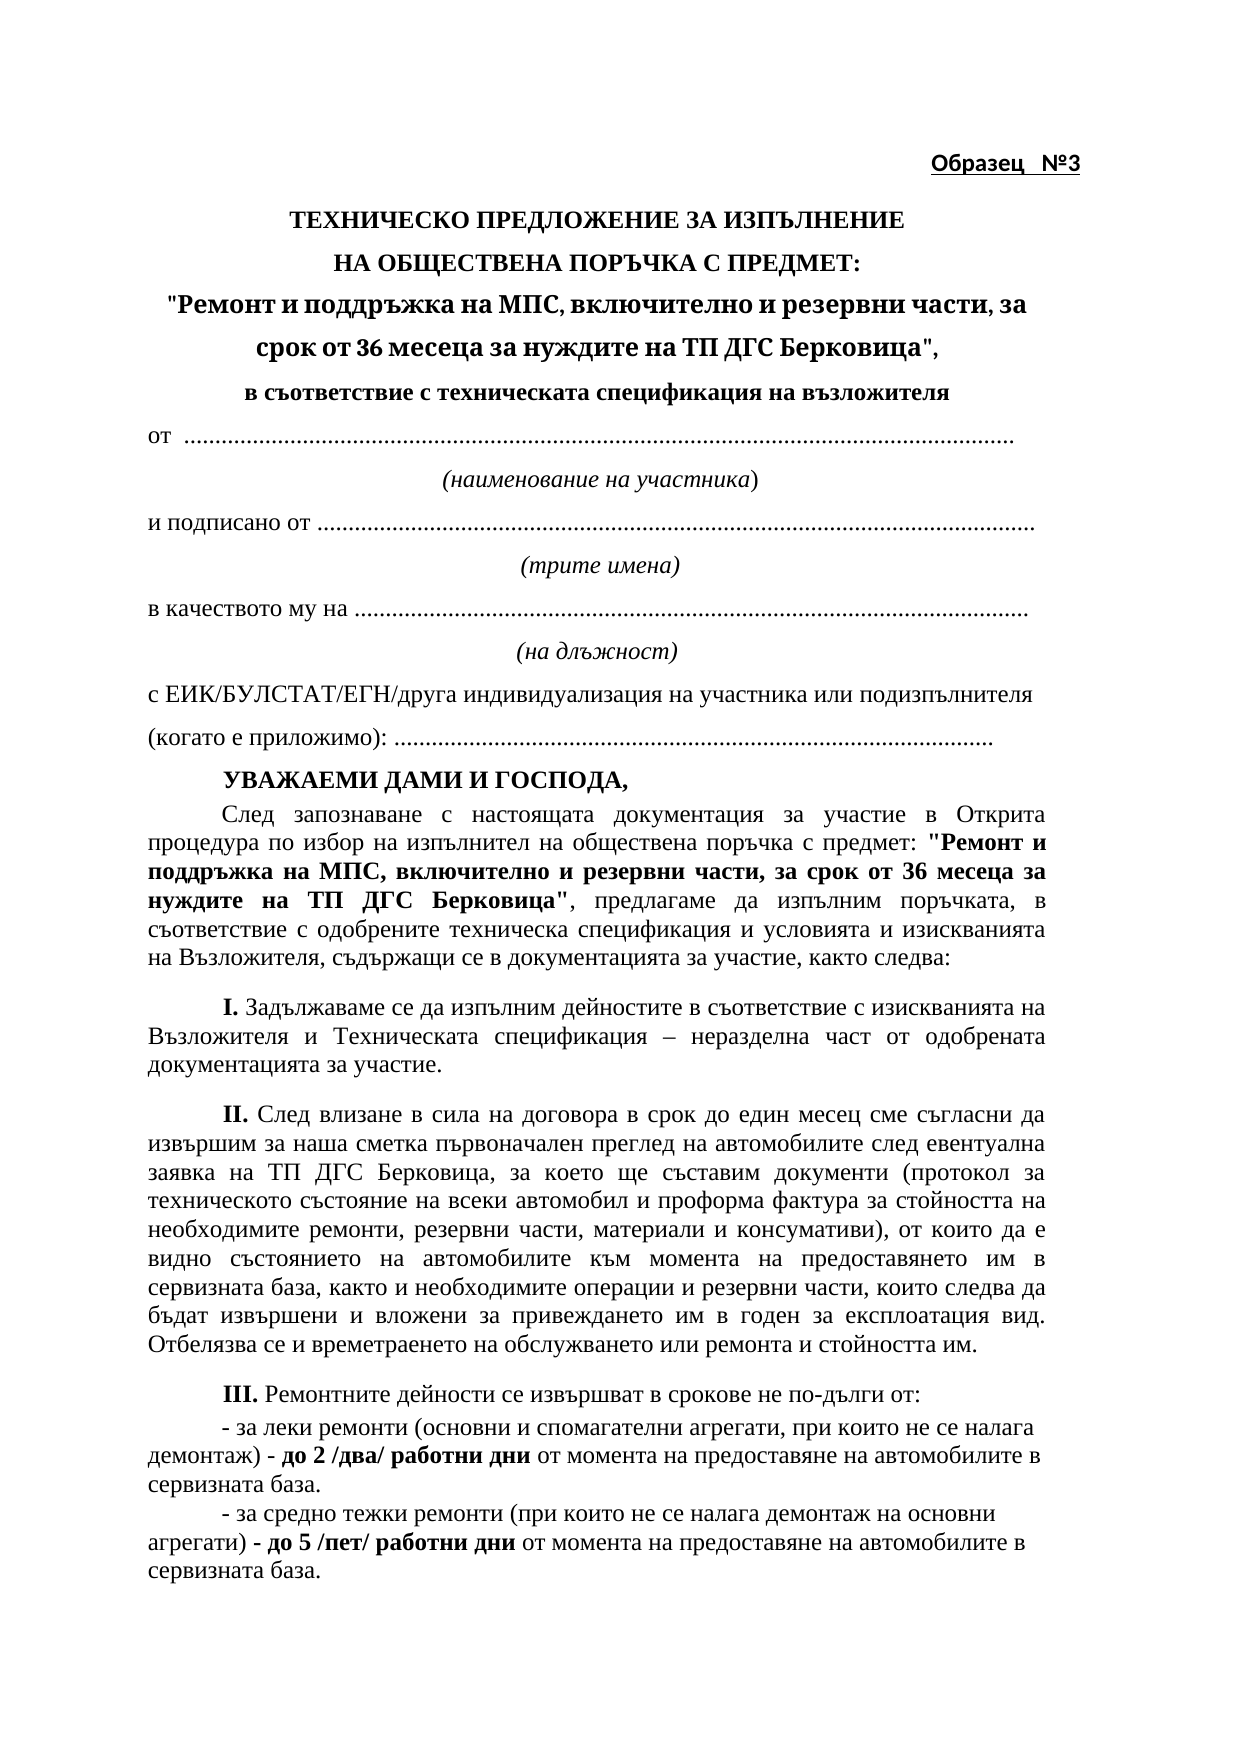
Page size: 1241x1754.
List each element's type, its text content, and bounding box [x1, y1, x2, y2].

text УВАЖАЕМИ ДАМИ И ГОСПОДА, [148, 766, 1047, 794]
text (наименование на участника) [148, 464, 1047, 492]
text (трите имена) [148, 550, 1047, 579]
text - за средно тежки ремонти (при които не се налага демонтаж на основни агрегати) - до 5 /пет/ работни дни от момента на предоставяне на автомобилите в сервизната база. [148, 1498, 1093, 1584]
text на Обществена поръчка с предмет: [148, 248, 1047, 277]
text и подписано от ................................................................................................................... [148, 507, 1047, 536]
text в съответствие с техническата спецификация на възложителя [148, 377, 1047, 406]
list ІІІ. Ремонтните дейности се извършват в срокове не по-дълги от: [148, 1379, 1047, 1407]
text ІІ. След влизане в сила на договора в срок до един месец сме съгласни да извършим за наша сметка първоначален преглед на автомобилите след евентуална заявка на ТП ДГС Берковица, за което ще съставим документи (протокол за техническото състояние на всеки автомобил и проформа фактура за стойността на необходимите ремонти, резервни части, материали и консумативи), от които да е видно състоянието на автомобилите към момента на предоставянето им в сервизната база, както и необходимите операции и резервни части, които следва да бъдат извършени и вложени за привеждането им в годен за експлоатация вид. Отбелязва се и времетраенето на обслужването или ремонта и стойността им. [148, 1099, 1047, 1358]
text "Ремонт и поддръжка на МПС, включително и резервни части, за срок от 36 месеца за нуждите на ТП ДГС Берковица", [148, 291, 1047, 363]
text от ..................................................................................................................................... [148, 421, 1047, 449]
text - за леки ремонти (основни и спомагателни агрегати, при които не се налага демонтаж) - до 2 /два/ работни дни от момента на предоставяне на автомобилите в сервизната база. [148, 1412, 1093, 1498]
text След запознаване с настоящата документация за участие в Открита процедура по избор на изпълнител на обществена поръчка с предмет: "Ремонт и поддръжка на МПС, включително и резервни части, за срок от 36 месеца за нуждите на ТП ДГС Берковица", предлагаме да изпълним поръчката, в съответствие с одобрените техническа спецификация и условията и изискванията на Възложителя, съдържащи се в документацията за участие, както следва: [148, 799, 1047, 971]
text Образец №3 [148, 148, 1093, 178]
text І. Задължаваме се да изпълним дейностите в съответствие с изискванията на Възложителя и Техническата спецификация – неразделна част от одобрената документацията за участие. [148, 992, 1047, 1078]
text (на длъжност) [148, 636, 1047, 665]
text техническо Предложение за изпълнение [148, 205, 1047, 234]
text в качеството му на ............................................................................................................ [148, 593, 1047, 622]
text с ЕИК/БУЛСТАТ/ЕГН/друга индивидуализация на участника или подизпълнителя (когато е приложимо): ................................................................................................ [148, 679, 1047, 751]
